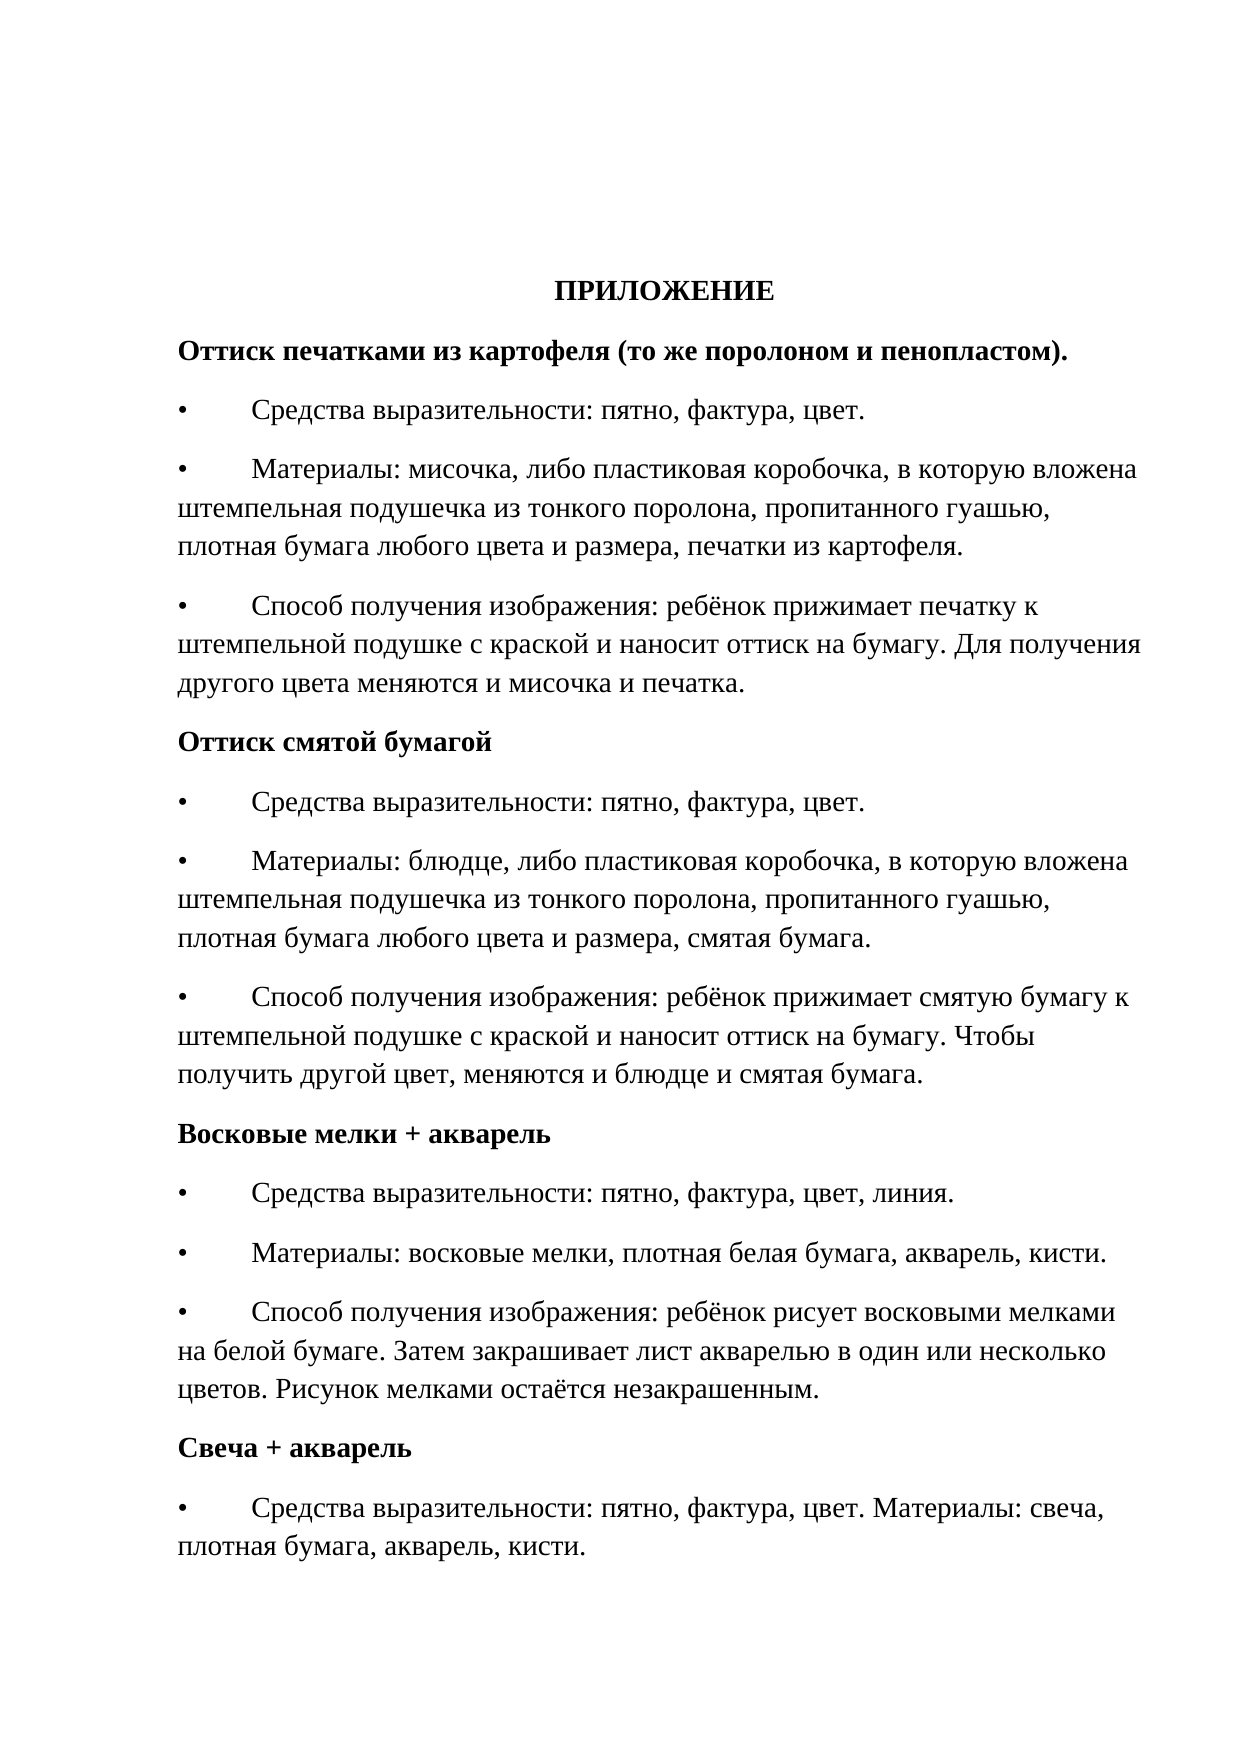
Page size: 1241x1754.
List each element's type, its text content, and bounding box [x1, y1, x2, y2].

text • Способ получения изображения: ребёнок прижимает смятую бумагу к штемпельной подушке с краской и наносит оттиск на бумагу. Чтобы получить другой цвет, меняются и блюдце и смятая бумага. [177, 979, 1152, 1090]
text Оттиск смятой бумагой [177, 724, 1152, 758]
text • Средства выразительности: пятно, фактура, цвет. [177, 784, 1152, 817]
text • Материалы: блюдце, либо пластиковая коробочка, в которую вложена штемпельная подушечка из тонкого поролона, пропитанного гуашью, плотная бумага любого цвета и размера, смятая бумага. [177, 843, 1152, 954]
text • Средства выразительности: пятно, фактура, цвет. [177, 392, 1152, 426]
text • Средства выразительности: пятно, фактура, цвет, линия. [177, 1175, 1152, 1209]
text • Средства выразительности: пятно, фактура, цвет. Материалы: свеча, плотная бумага, акварель, кисти. [177, 1490, 1152, 1562]
text • Материалы: восковые мелки, плотная белая бумага, акварель, кисти. [177, 1235, 1152, 1268]
text Оттиск печатками из картофеля (то же поролоном и пенопластом). [177, 333, 1152, 366]
text Свеча + акварель [177, 1431, 1152, 1464]
text • Материалы: мисочка, либо пластиковая коробочка, в которую вложена штемпельная подушечка из тонкого поролона, пропитанного гуашью, плотная бумага любого цвета и размера, печатки из картофеля. [177, 451, 1152, 562]
text ПРИЛОЖЕНИЕ [177, 273, 1152, 307]
text • Способ получения изображения: ребёнок прижимает печатку к штемпельной подушке с краской и наносит оттиск на бумагу. Для получения другого цвета меняются и мисочка и печатка. [177, 588, 1152, 698]
text • Способ получения изображения: ребёнок рисует восковыми мелками на белой бумаге. Затем закрашивает лист акварелью в один или несколько цветов. Рисунок мелками остаётся незакрашенным. [177, 1294, 1152, 1405]
text Восковые мелки + акварель [177, 1116, 1152, 1149]
